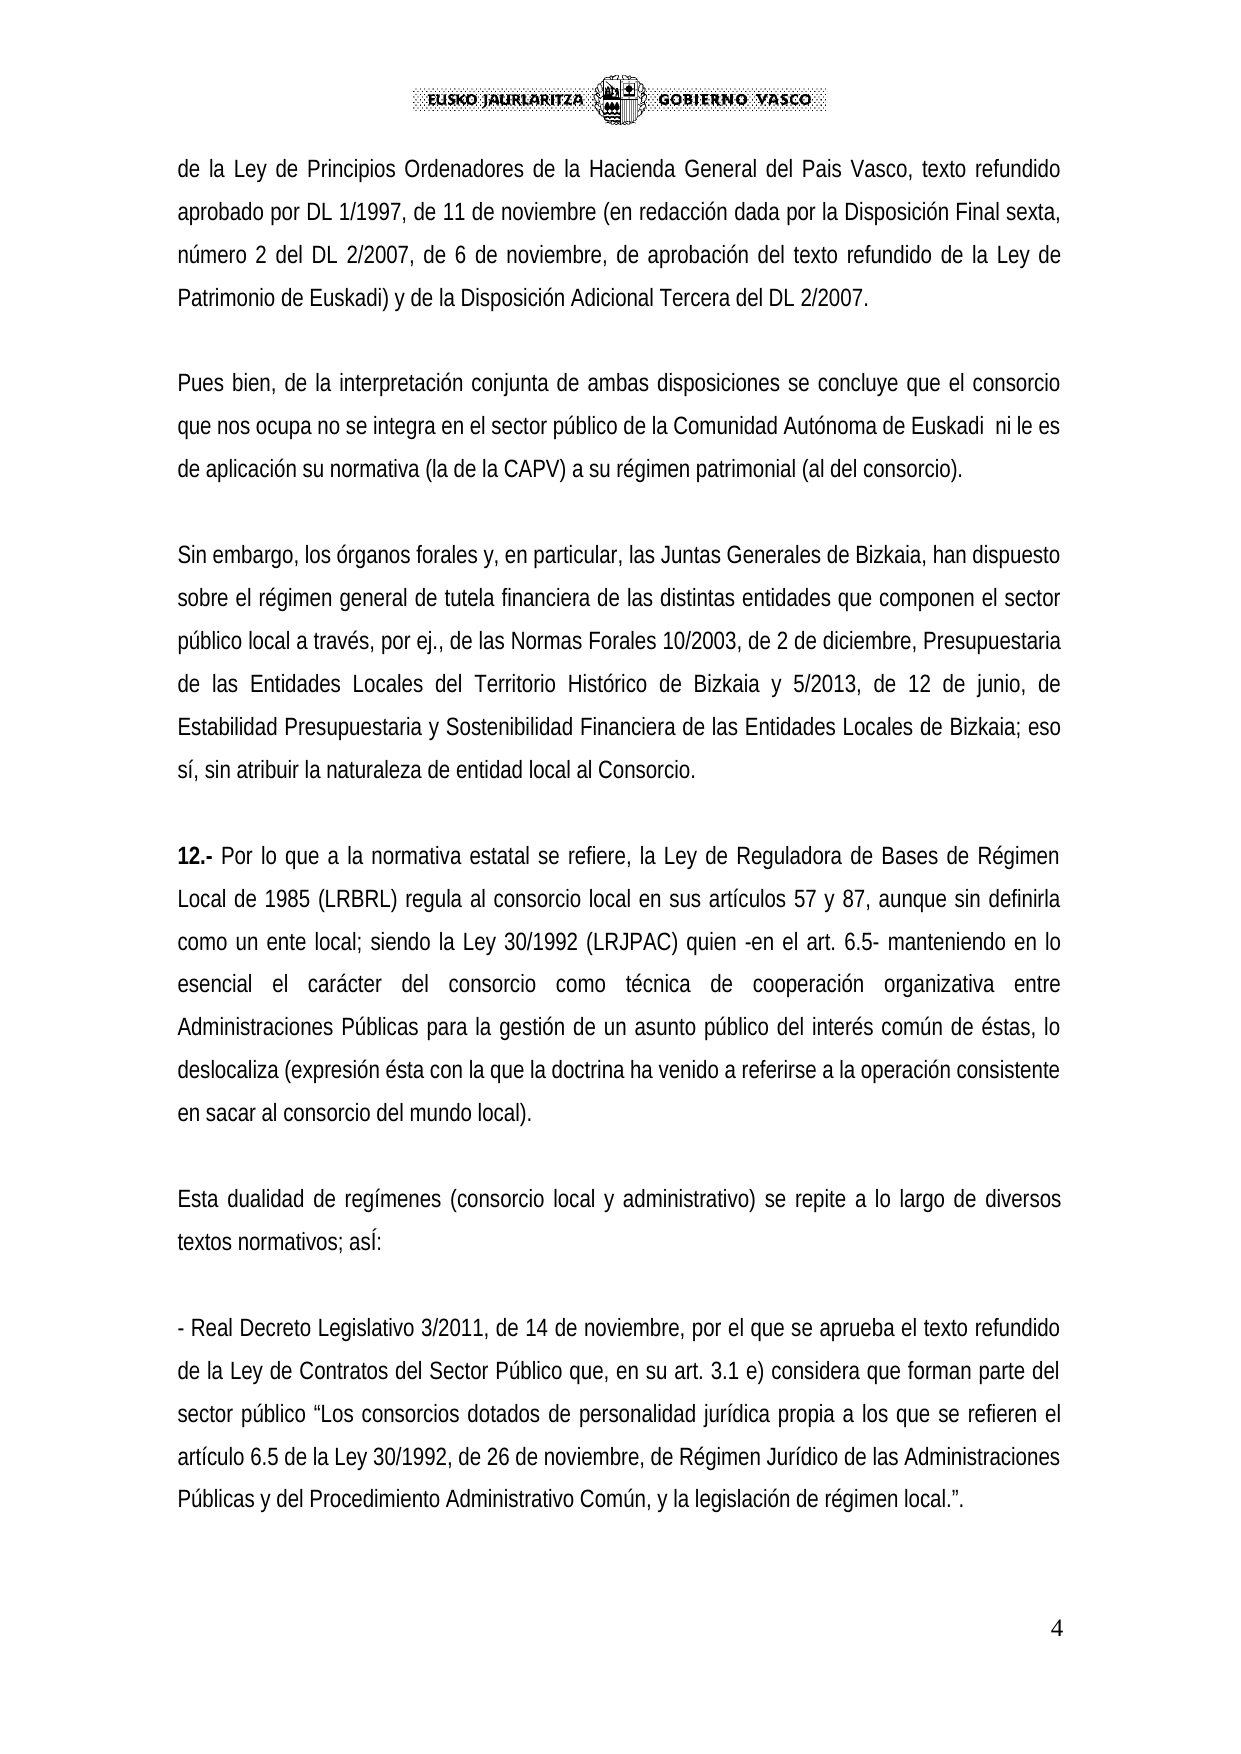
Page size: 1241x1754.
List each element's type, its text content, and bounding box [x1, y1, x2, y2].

text Esta dualidad de regímenes (consorcio local y administrativo) se repite a lo largo de diversos textos normativos; asÍ: [177, 1184, 1063, 1256]
text - Real Decreto Legislativo 3/2011, de 14 de noviembre, por el que se aprueba el texto refundido de la Ley de Contratos del Sector Público que, en su art. 3.1 e) considera que forman parte del sector público “Los consorcios dotados de personalidad jurídica propia a los que se refieren el artículo 6.5 de la Ley 30/1992, de 26 de noviembre, de Régimen Jurídico de las Administraciones Públicas y del Procedimiento Administrativo Común, y la legislación de régimen local.”. [177, 1313, 1063, 1513]
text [177, 154, 1063, 311]
text 12.- Por lo que a la normativa estatal se refiere, la Ley de Reguladora de Bases de Régimen Local de 1985 (LRBRL) regula al consorcio local en sus artículos 57 y 87, aunque sin definirla como un ente local; siendo la Ley 30/1992 (LRJPAC) quien -en el art. 6.5- manteniendo en lo esencial el carácter del consorcio como técnica de cooperación organizativa entre Administraciones Públicas para la gestión de un asunto público del interés común de éstas, lo deslocaliza (expresión ésta con la que la doctrina ha venido a referirse a la operación consistente en sacar al consorcio del mundo local). [177, 841, 1063, 1127]
text Sin embargo, los órganos forales y, en particular, las Juntas Generales de Bizkaia, han dispuesto sobre el régimen general de tutela financiera de las distintas entidades que componen el sector público local a través, por ej., de las Normas Forales 10/2003, de 2 de diciembre, Presupuestaria de las Entidades Locales del Territorio Histórico de Bizkaia y 5/2013, de 12 de junio, de Estabilidad Presupuestaria y Sostenibilidad Financiera de las Entidades Locales de Bizkaia; eso sí, sin atribuir la naturaleza de entidad local al Consorcio. [177, 540, 1063, 783]
picture [413, 75, 828, 125]
text Pues bien, de la interpretación conjunta de ambas disposiciones se concluye que el consorcio que nos ocupa no se integra en el sector público de la Comunidad Autónoma de Euskadi ni le es de aplicación su normativa (la de la CAPV) a su régimen patrimonial (al del consorcio). [177, 368, 1063, 483]
